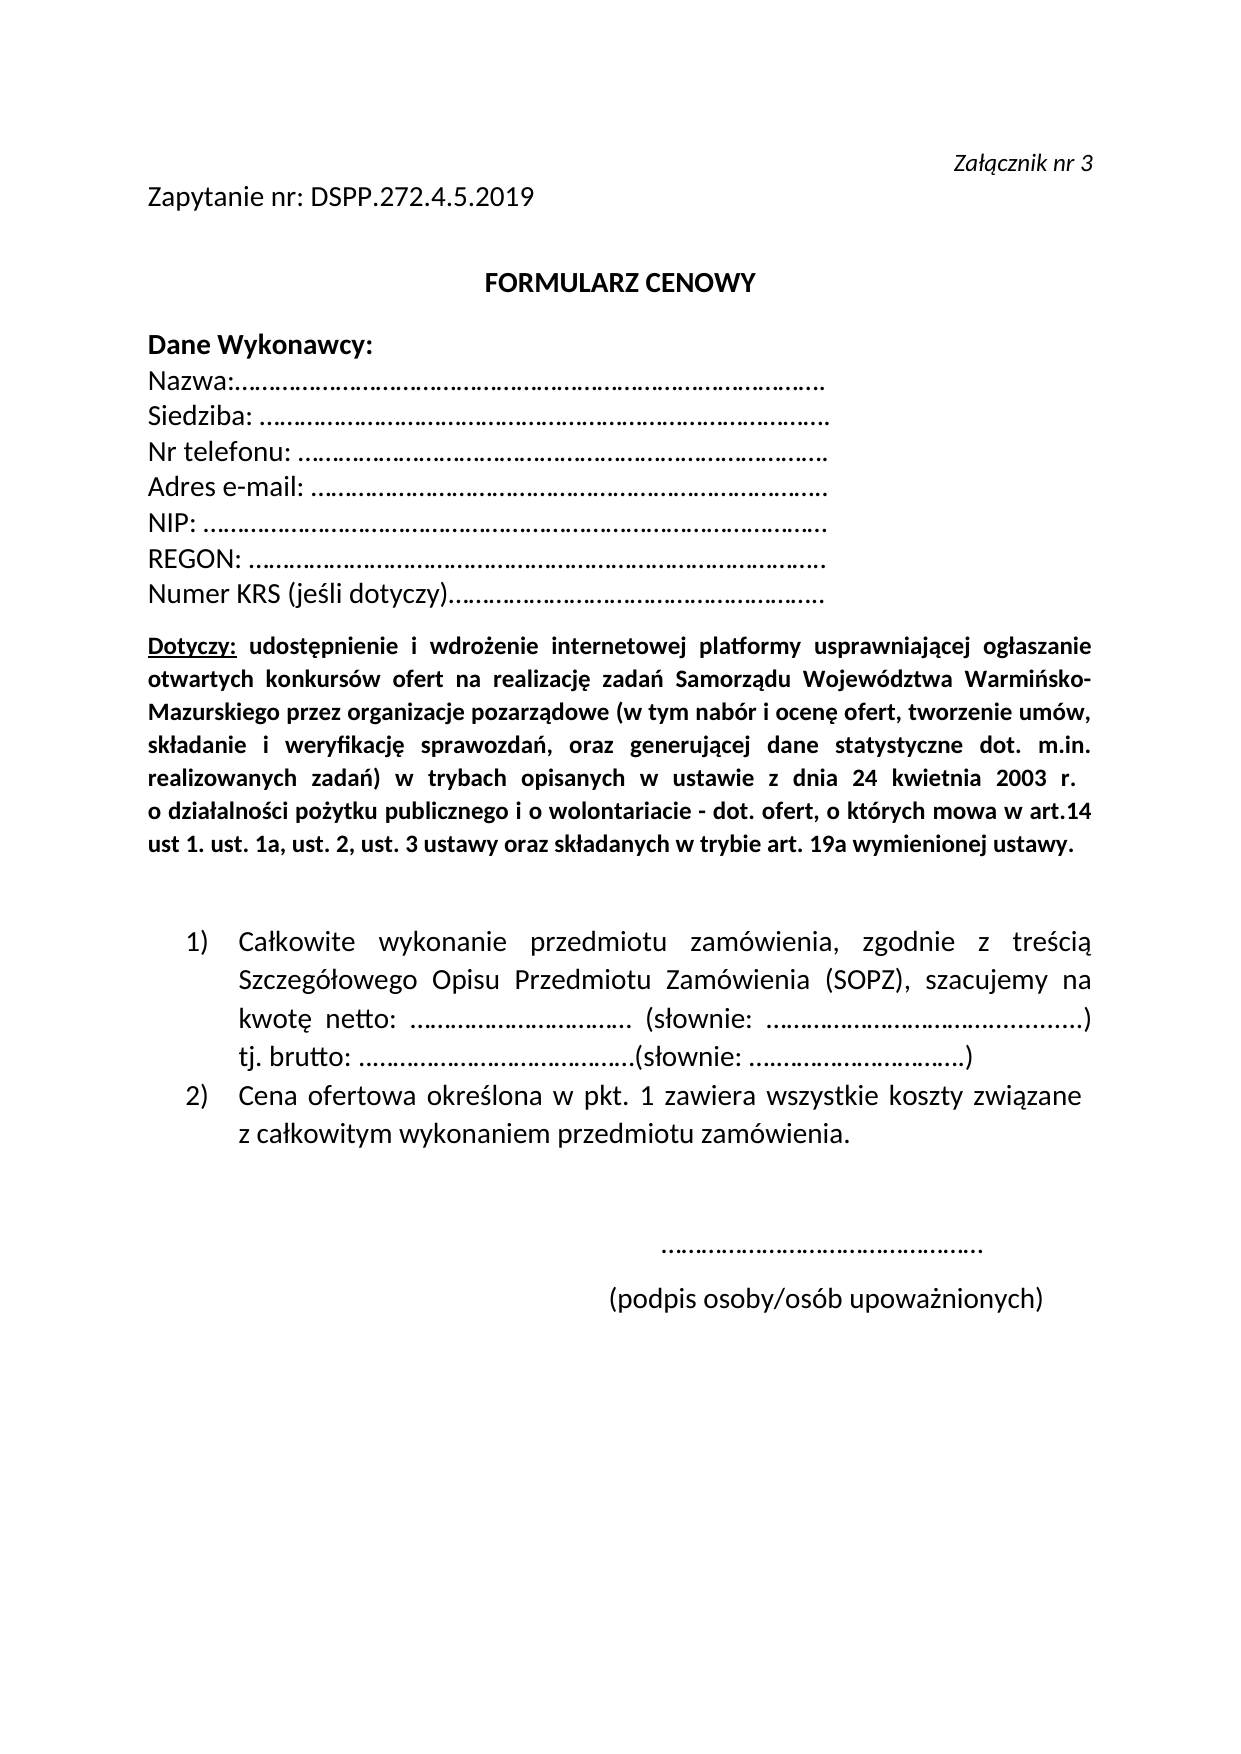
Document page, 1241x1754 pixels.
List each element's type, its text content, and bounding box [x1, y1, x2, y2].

text Załącznik nr 3 [148, 148, 1093, 178]
text NIP: ………………………………………………………………………………… [148, 504, 1093, 540]
text Dotyczy: udostępnienie i wdrożenie internetowej platformy usprawniającej ogłaszanie otwartych konkursów ofert na realizację zadań Samorządu Województwa Warmińsko-Mazurskiego przez organizacje pozarządowe (w tym nabór i ocenę ofert, tworzenie umów, składanie i weryfikację sprawozdań, oraz generującej dane statystyczne dot. m.in. realizowanych zadań) w trybach opisanych w ustawie z dnia 24 kwietnia 2003 r. o działalności pożytku publicznego i o wolontariacie - dot. ofert, o których mowa w art.14 ust 1. ust. 1a, ust. 2, ust. 3 ustawy oraz składanych w trybie art. 19a wymienionej ustawy. [148, 631, 1093, 858]
text Zapytanie nr: DSPP.272.4.5.2019 [148, 178, 1093, 214]
text Nazwa:……………………………………………………………………………. [148, 362, 1093, 397]
text FORMULARZ CENOWY [148, 264, 1093, 299]
text ………………………………………… [148, 1225, 1093, 1261]
text REGON: ………………………………………………………………………….. [148, 540, 1093, 575]
text Nr telefonu: ……………………………………………………………………. [148, 433, 1093, 468]
text Siedziba: …………………………………………………………………………. [148, 397, 1093, 433]
list Całkowite wykonanie przedmiotu zamówienia, zgodnie z treścią Szczegółowego Opisu Przedmiotu Zamówienia (SOPZ), szacujemy na kwotę netto: …………………………… (słownie: …………………………….............) tj. brutto: ..…………………………………(słownie: ….……………………….) [185, 923, 1093, 1074]
text (podpis osoby/osób upoważnionych) [148, 1281, 1093, 1316]
text Dane Wykonawcy: [148, 326, 1093, 362]
text Numer KRS (jeśli dotyczy)……………………………………………….. [148, 575, 1093, 611]
text Adres e-mail: ………………………………………………………………….. [148, 468, 1093, 504]
list Cena ofertowa określona w pkt. 1 zawiera wszystkie koszty związane z całkowitym wykonaniem przedmiotu zamówienia. [185, 1077, 1093, 1151]
